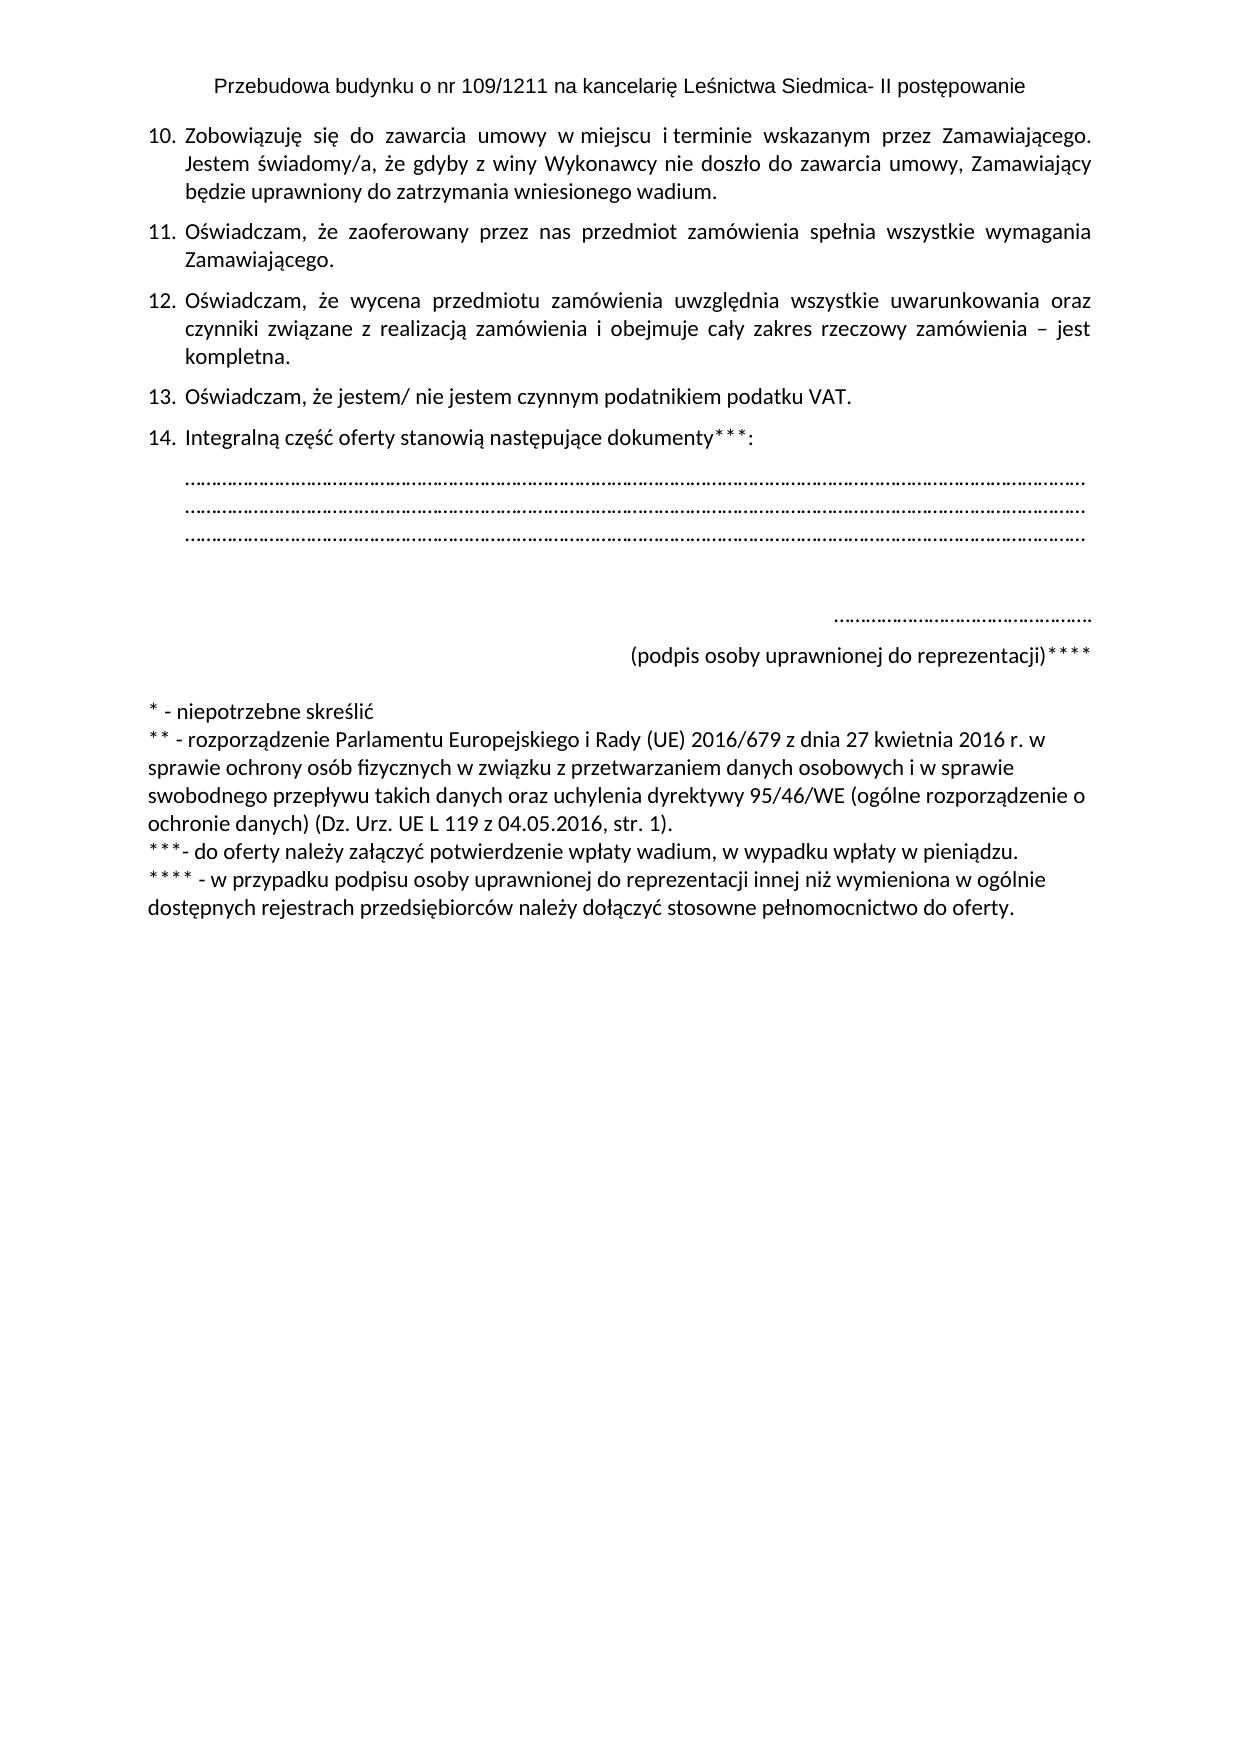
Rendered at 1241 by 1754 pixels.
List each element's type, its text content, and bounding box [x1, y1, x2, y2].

list Zobowiązuję się do zawarcia umowy w miejscu i terminie wskazanym przez Zamawiającego. Jestem świadomy/a, że gdyby z winy Wykonawcy nie doszło do zawarcia umowy, Zamawiający będzie uprawniony do zatrzymania wniesionego wadium. [148, 121, 1093, 205]
list Oświadczam, że jestem/ nie jestem czynnym podatnikiem podatku VAT. [148, 382, 1093, 410]
text ** - rozporządzenie Parlamentu Europejskiego i Rady (UE) 2016/679 z dnia 27 kwietnia 2016 r. w sprawie ochrony osób fizycznych w związku z przetwarzaniem danych osobowych i w sprawie swobodnego przepływu takich danych oraz uchylenia dyrektywy 95/46/WE (ogólne rozporządzenie o ochronie danych) (Dz. Urz. UE L 119 z 04.05.2016, str. 1). [148, 725, 1093, 837]
list Integralną część oferty stanowią następujące dokumenty***: [148, 423, 1093, 451]
text ……………………………………………………………………………………………………………………………………………………………………………………………………………………………………………………………………………………………………………………………………………………………………………………………………………………………………………………………………… [185, 463, 1093, 547]
text * - niepotrzebne skreślić [148, 697, 1093, 725]
list Oświadczam, że wycena przedmiotu zamówienia uwzględnia wszystkie uwarunkowania oraz czynniki związane z realizacją zamówienia i obejmuje cały zakres rzeczowy zamówienia – jest kompletna. [148, 286, 1093, 370]
text **** - w przypadku podpisu osoby uprawnionej do reprezentacji innej niż wymieniona w ogólnie dostępnych rejestrach przedsiębiorców należy dołączyć stosowne pełnomocnictwo do oferty. [148, 865, 1093, 921]
text …………………………………………. [185, 601, 1093, 628]
text (podpis osoby uprawnionej do reprezentacji)**** [185, 641, 1093, 669]
list Oświadczam, że zaoferowany przez nas przedmiot zamówienia spełnia wszystkie wymagania Zamawiającego. [148, 217, 1093, 273]
text ***- do oferty należy załączyć potwierdzenie wpłaty wadium, w wypadku wpłaty w pieniądzu. [148, 837, 1093, 865]
